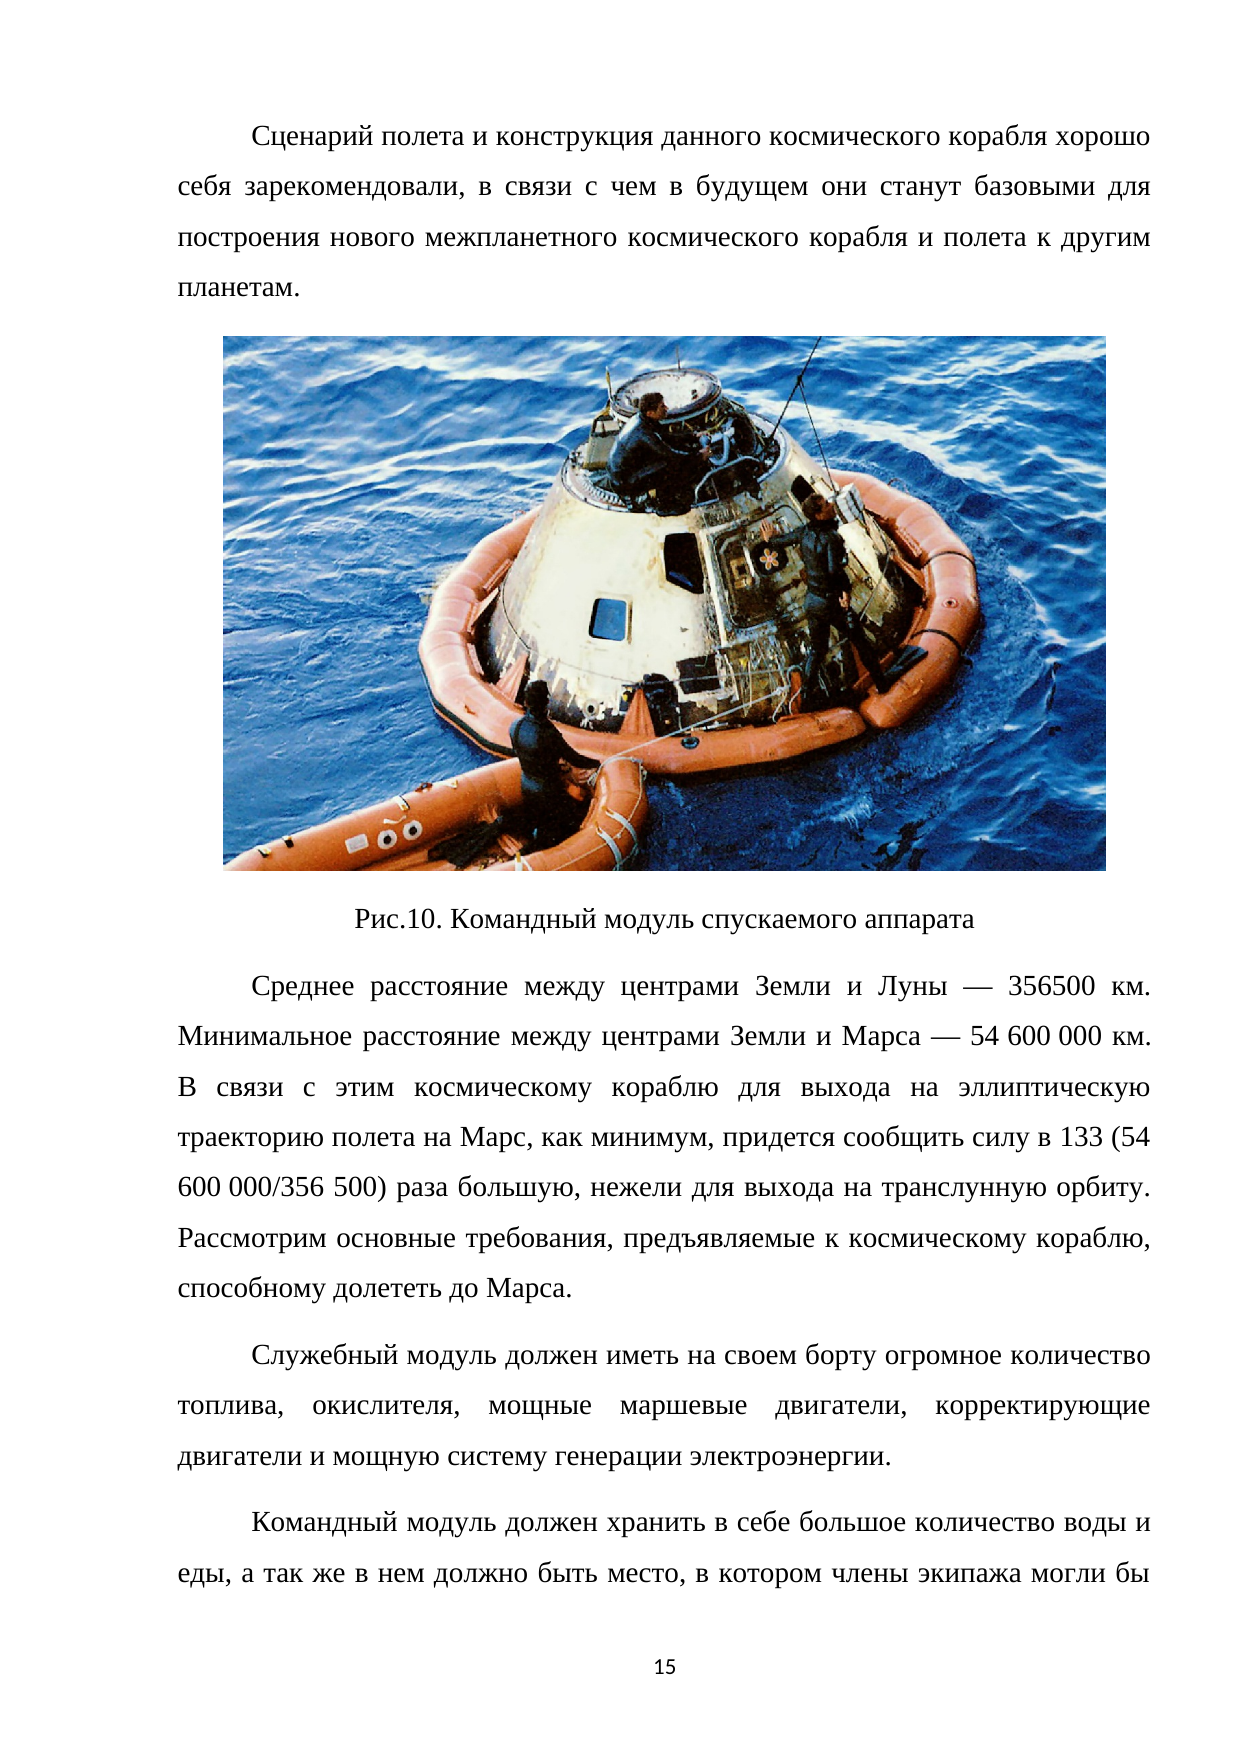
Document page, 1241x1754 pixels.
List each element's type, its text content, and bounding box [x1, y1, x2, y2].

text Служебный модуль должен иметь на своем борту огромное количество топлива, окислителя, мощные маршевые двигатели, корректирующие двигатели и мощную систему генерации электроэнергии. [177, 1337, 1152, 1471]
text Среднее расстояние между центрами Земли и Луны — 356500 км. Минимальное расстояние между центрами Земли и Марса — 54 600 000 км. В связи с этим космическому кораблю для выхода на эллиптическую траекторию полета на Марс, как минимум, придется сообщить силу в 133 (54 600 000/356 500) раза большую, нежели для выхода на транслунную орбиту. Рассмотрим основные требования, предъявляемые к космическому кораблю, способному долететь до Марса. [177, 968, 1152, 1303]
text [177, 1504, 1152, 1588]
picture [223, 336, 1106, 871]
text Рис.10. Командный модуль спускаемого аппарата [177, 901, 1152, 935]
text Сценарий полета и конструкция данного космического корабля хорошо себя зарекомендовали, в связи с чем в будущем они станут базовыми для построения нового межпланетного космического корабля и полета к другим планетам. [177, 118, 1152, 303]
